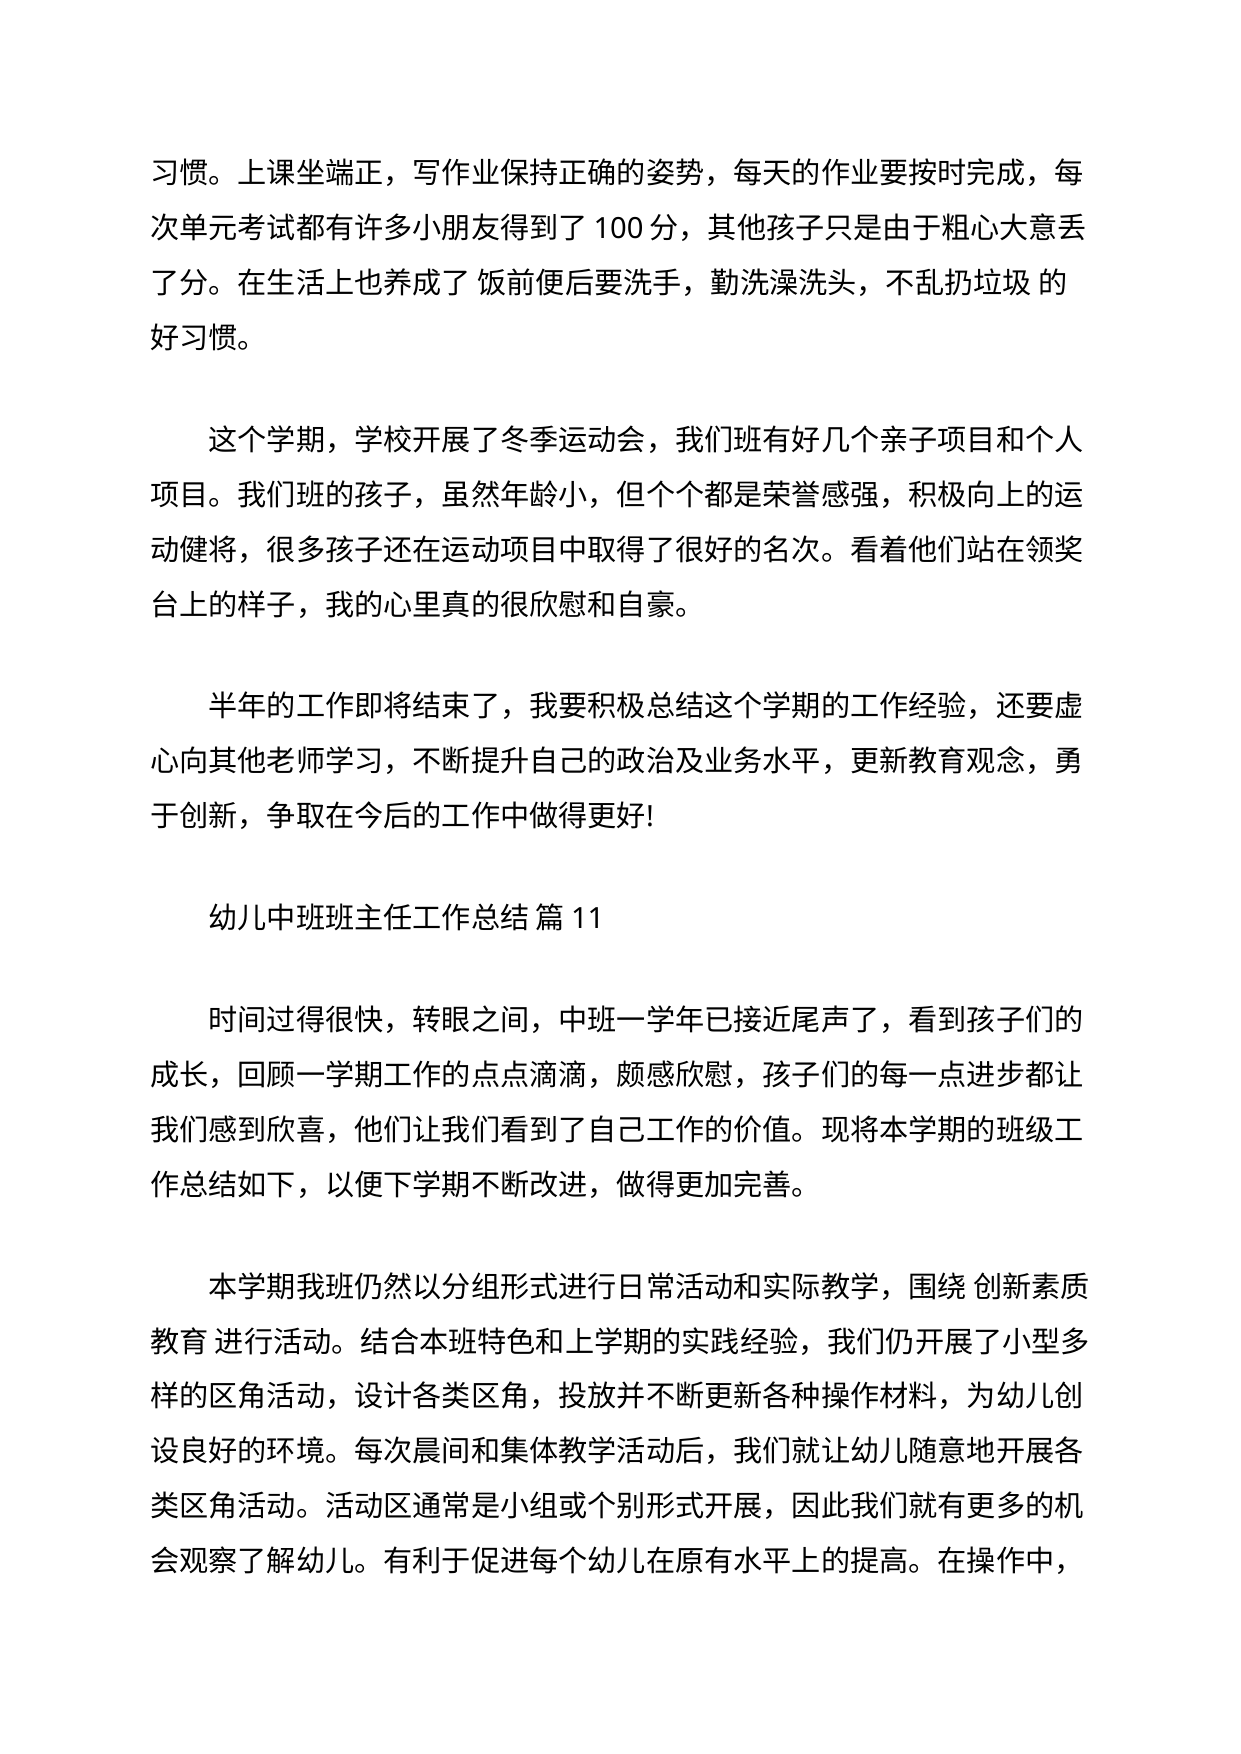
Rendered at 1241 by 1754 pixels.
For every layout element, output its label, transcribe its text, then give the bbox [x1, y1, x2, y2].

text 半年的工作即将结束了，我要积极总结这个学期的工作经验，还要虚心向其他老师学习，不断提升自己的政治及业务水平，更新教育观念，勇于创新，争取在今后的工作中做得更好! [150, 683, 1090, 835]
text 时间过得很快，转眼之间，中班一学年已接近尾声了，看到孩子们的成长，回顾一学期工作的点点滴滴，颇感欣慰，孩子们的每一点进步都让我们感到欣喜，他们让我们看到了自己工作的价值。现将本学期的班级工作总结如下，以便下学期不断改进，做得更加完善。 [150, 997, 1090, 1204]
text 这个学期，学校开展了冬季运动会，我们班有好几个亲子项目和个人项目。我们班的孩子，虽然年龄小，但个个都是荣誉感强，积极向上的运动健将，很多孩子还在运动项目中取得了很好的名次。看着他们站在领奖台上的样子，我的心里真的很欣慰和自豪。 [150, 417, 1090, 623]
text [150, 1263, 1090, 1580]
text 幼儿中班班主任工作总结 篇11 [150, 895, 1090, 937]
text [150, 150, 1090, 357]
